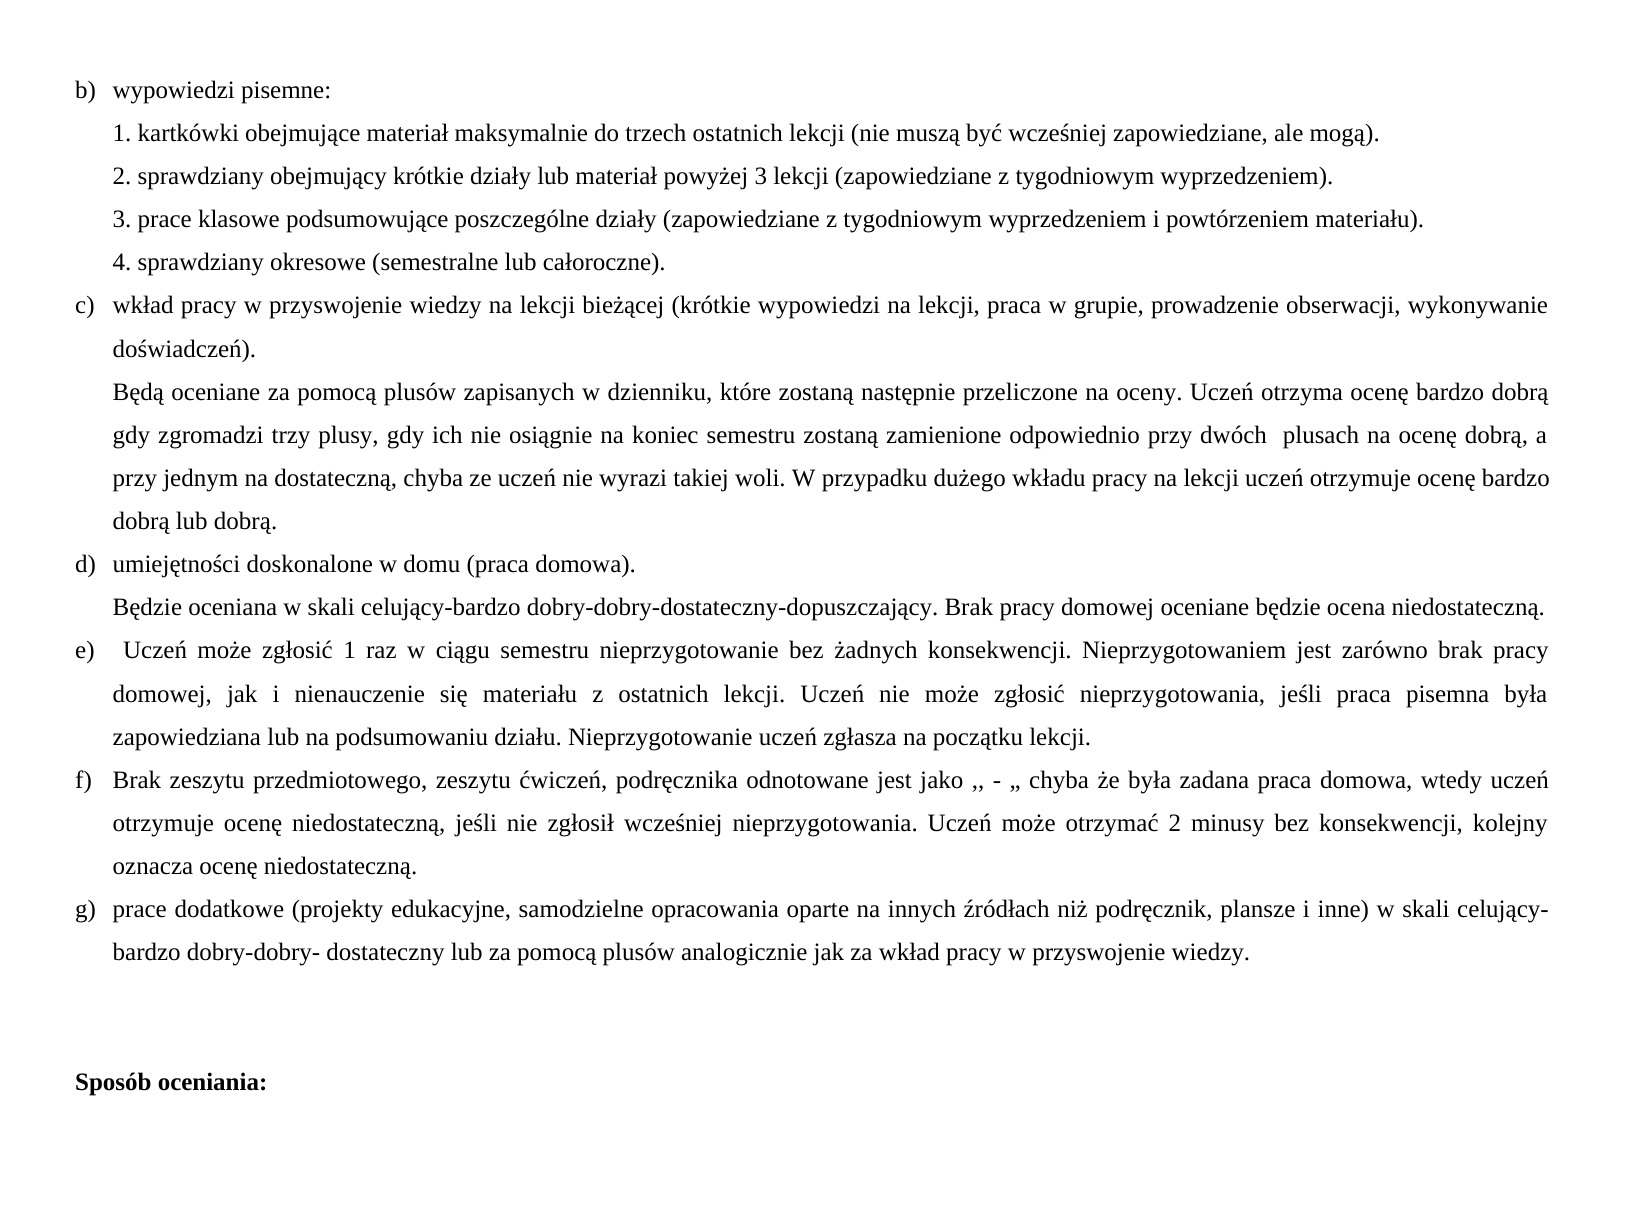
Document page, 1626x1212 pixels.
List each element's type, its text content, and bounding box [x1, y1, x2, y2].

list prace klasowe podsumowujące poszczególne działy (zapowiedziane z tygodniowym wyprzedzeniem i powtórzeniem materiału). [112, 204, 1550, 233]
list kartkówki obejmujące materiał maksymalnie do trzech ostatnich lekcji (nie muszą być wcześniej zapowiedziane, ale mogą). [112, 118, 1550, 147]
list Uczeń może zgłosić 1 raz w ciągu semestru nieprzygotowanie bez żadnych konsekwencji. Nieprzygotowaniem jest zarówno brak pracy domowej, jak i nienauczenie się materiału z ostatnich lekcji. Uczeń nie może zgłosić nieprzygotowania, jeśli praca pisemna była zapowiedziana lub na podsumowaniu działu. Nieprzygotowanie uczeń zgłasza na początku lekcji. [75, 636, 1550, 751]
list sprawdziany okresowe (semestralne lub całoroczne). [112, 247, 1550, 276]
list sprawdziany obejmujący krótkie działy lub materiał powyżej 3 lekcji (zapowiedziane z tygodniowym wyprzedzeniem). [112, 161, 1550, 190]
text Będzie oceniana w skali celujący-bardzo dobry-dobry-dostateczny-dopuszczający. Brak pracy domowej oceniane będzie ocena niedostateczną. [112, 592, 1550, 621]
text Sposób oceniania: [75, 1067, 1550, 1096]
list prace dodatkowe (projekty edukacyjne, samodzielne opracowania oparte na innych źródłach niż podręcznik, plansze i inne) w skali celujący-bardzo dobry-dobry- dostateczny lub za pomocą plusów analogicznie jak za wkład pracy w przyswojenie wiedzy. [75, 894, 1550, 966]
list Brak zeszytu przedmiotowego, zeszytu ćwiczeń, podręcznika odnotowane jest jako ,, - „ chyba że była zadana praca domowa, wtedy uczeń otrzymuje ocenę niedostateczną, jeśli nie zgłosił wcześniej nieprzygotowania. Uczeń może otrzymać 2 minusy bez konsekwencji, kolejny oznacza ocenę niedostateczną. [75, 765, 1550, 880]
text Będą oceniane za pomocą plusów zapisanych w dzienniku, które zostaną następnie przeliczone na oceny. Uczeń otrzyma ocenę bardzo dobrą gdy zgromadzi trzy plusy, gdy ich nie osiągnie na koniec semestru zostaną zamienione odpowiednio przy dwóch plusach na ocenę dobrą, a przy jednym na dostateczną, chyba ze uczeń nie wyrazi takiej woli. W przypadku dużego wkładu pracy na lekcji uczeń otrzymuje ocenę bardzo dobrą lub dobrą. [112, 377, 1550, 535]
list wkład pracy w przyswojenie wiedzy na lekcji bieżącej (krótkie wypowiedzi na lekcji, praca w grupie, prowadzenie obserwacji, wykonywanie doświadczeń). [75, 291, 1550, 362]
list umiejętności doskonalone w domu (praca domowa). [75, 549, 1550, 578]
list wypowiedzi pisemne: [75, 75, 1550, 104]
